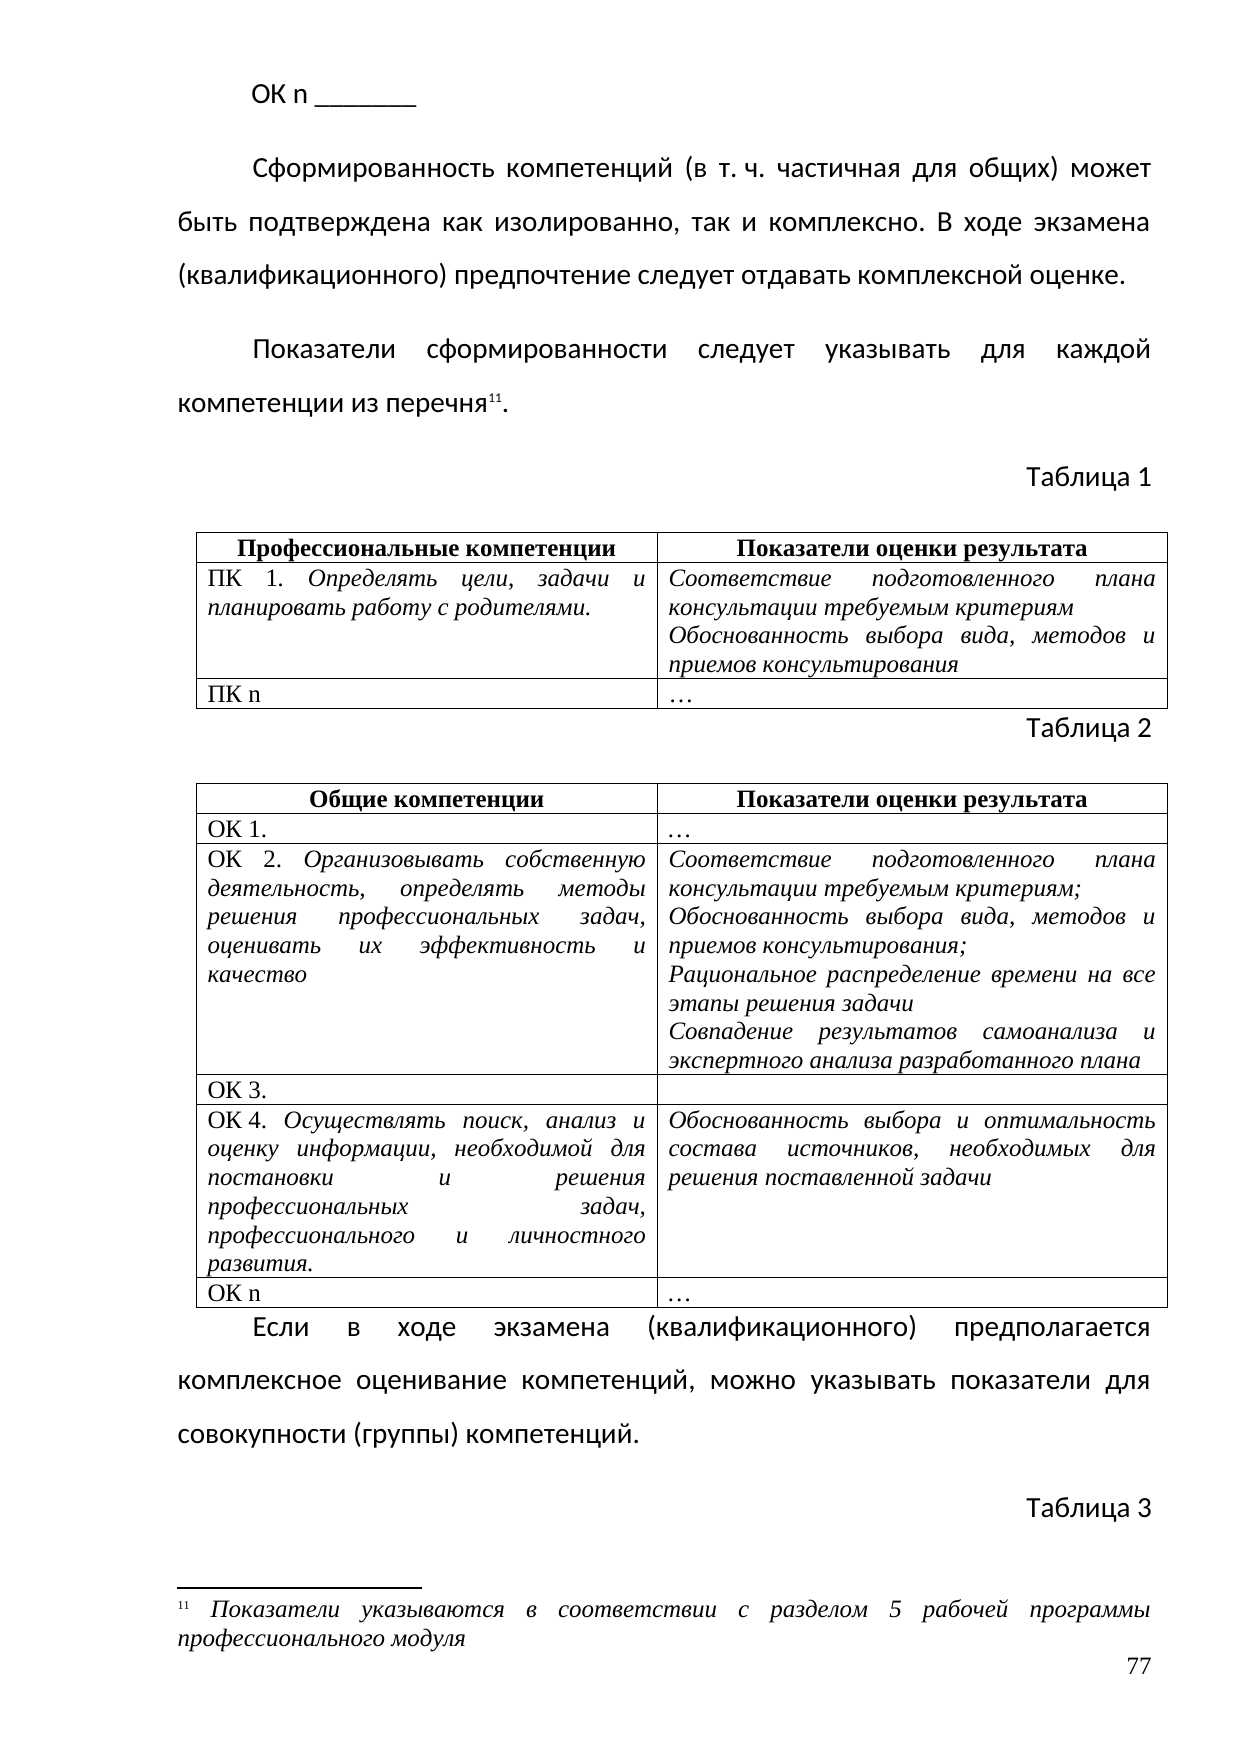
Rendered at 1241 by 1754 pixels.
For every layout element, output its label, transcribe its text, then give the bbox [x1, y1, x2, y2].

text Таблица 1 [177, 458, 1152, 494]
table_cell Соответствие подготовленного плана консультации требуемым критериям; Обоснованность выбора вида, методов и приемов консультирования; Рациональное распределение времени на все этапы решения задачи Совпадение результатов самоанализа и экспертного анализа разработанного плана [658, 844, 1167, 1074]
text ОК n _______ [177, 75, 1152, 111]
table_header Профессиональные компетенции [197, 533, 657, 562]
table_cell … [658, 679, 1167, 708]
table_cell ОК n [197, 1278, 657, 1307]
table_header Общие компетенции [197, 784, 657, 813]
table_header Показатели оценки результата [658, 533, 1167, 562]
table_cell … [658, 1278, 1167, 1307]
table_cell ПК n [197, 679, 657, 708]
text Сформированность компетенций (в т. ч. частичная для общих) может быть подтверждена как изолированно, так и комплексно. В ходе экзамена (квалификационного) предпочтение следует отдавать комплексной оценке. [177, 149, 1152, 292]
text Если в ходе экзамена (квалификационного) предполагается комплексное оценивание компетенций, можно указывать показатели для совокупности (группы) компетенций. [177, 1308, 1152, 1451]
table_cell ОК 3. [197, 1075, 657, 1104]
table_cell … [658, 814, 1167, 843]
table_cell [658, 1075, 1167, 1104]
table_cell ОК 4. Осуществлять поиск, анализ и оценку информации, необходимой для постановки и решения профессиональных задач, профессионального и личностного развития. [197, 1105, 657, 1277]
table_header Показатели оценки результата [658, 784, 1167, 813]
table_cell Обоснованность выбора и оптимальность состава источников, необходимых для решения поставленной задачи [658, 1105, 1167, 1277]
table_cell ОК 1. [197, 814, 657, 843]
table_cell ПК 1. Определять цели, задачи и планировать работу с родителями. [197, 563, 657, 678]
table_cell ОК 2. Организовывать собственную деятельность, определять методы решения профессиональных задач, оценивать их эффективность и качество [197, 844, 657, 1074]
text Таблица 3 [177, 1489, 1152, 1525]
text Показатели сформированности следует указывать для каждой компетенции из перечня. [177, 330, 1152, 419]
text Таблица 2 [177, 709, 1152, 744]
table_cell Соответствие подготовленного плана консультации требуемым критериям Обоснованность выбора вида, методов и приемов консультирования [658, 563, 1167, 678]
